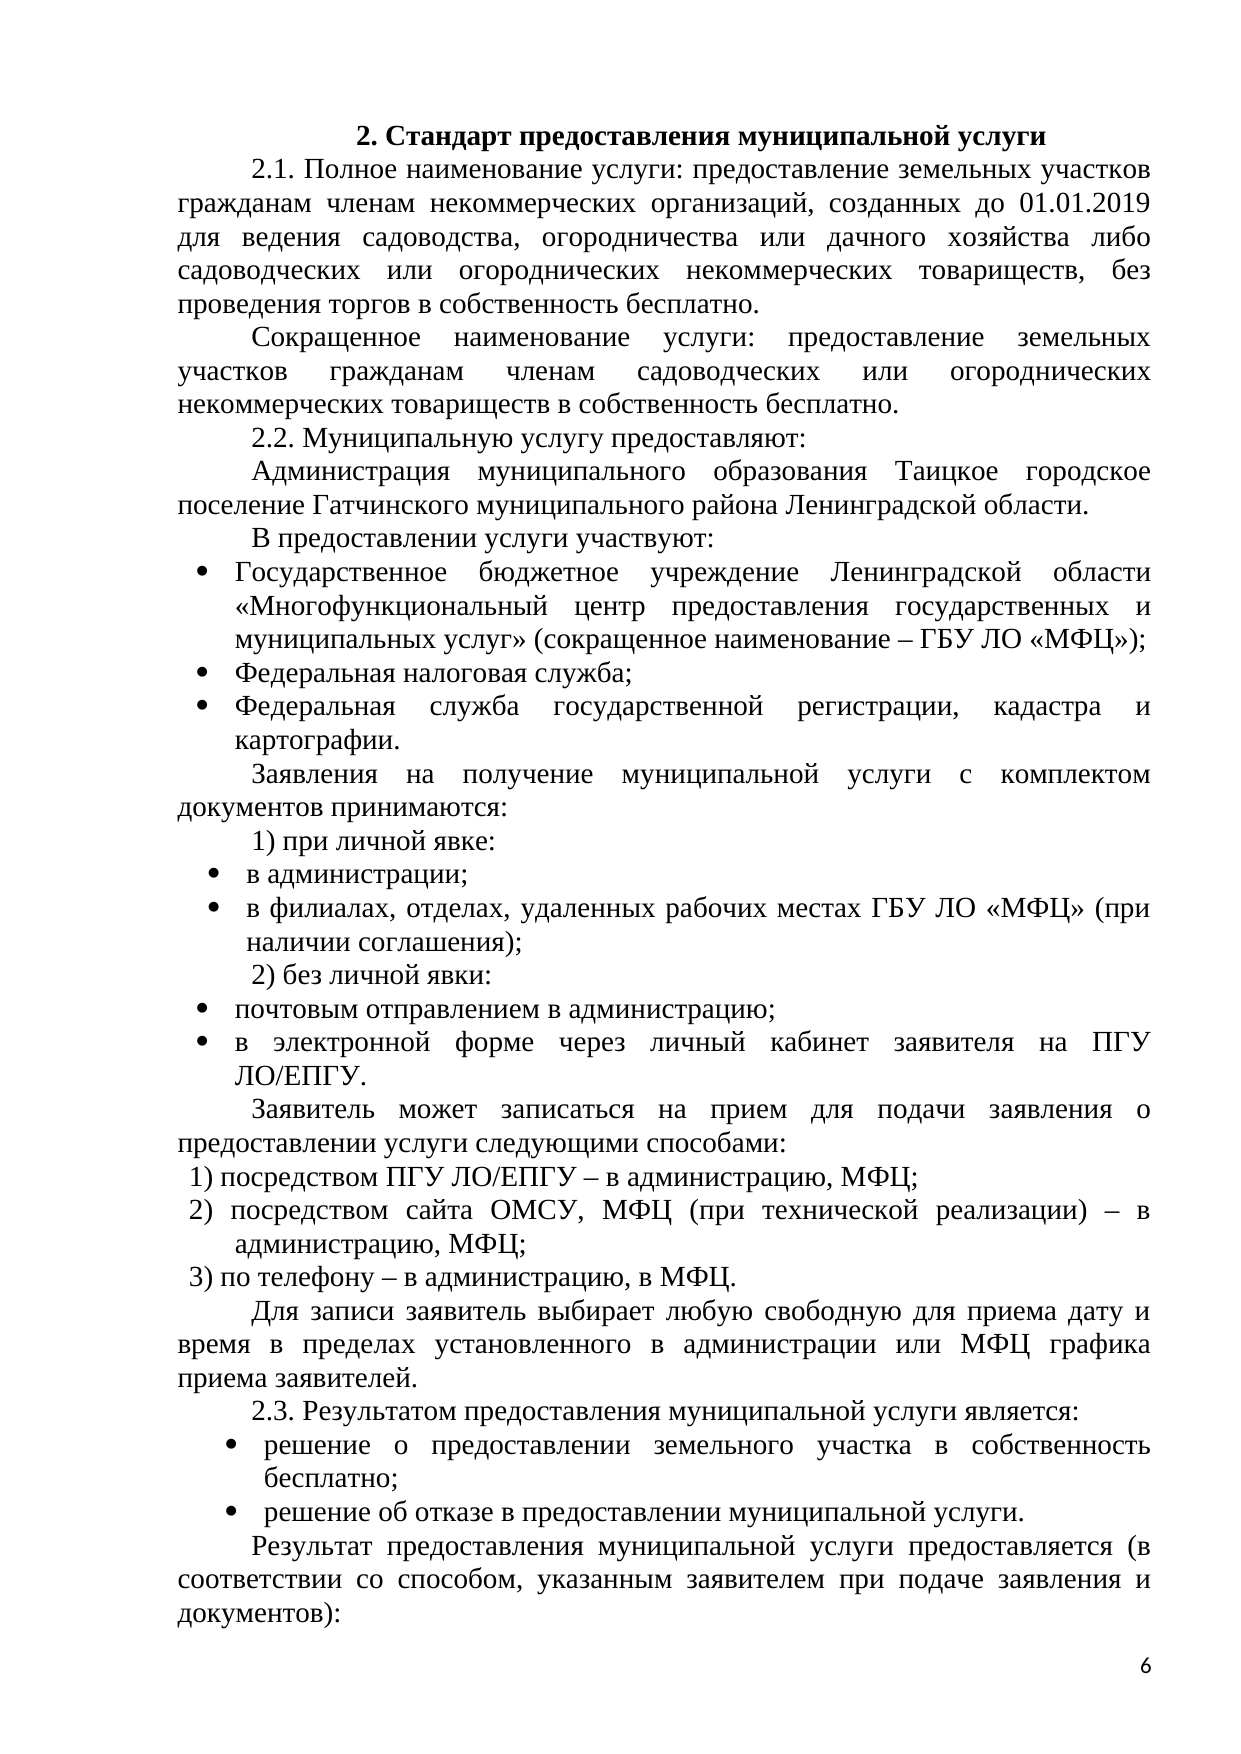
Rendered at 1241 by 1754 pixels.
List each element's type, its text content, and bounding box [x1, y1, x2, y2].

list Федеральная налоговая служба; [197, 655, 1152, 688]
text 2. Стандарт предоставления муниципальной услуги [177, 118, 1152, 152]
list в администрации; [208, 856, 1152, 890]
text Заявитель может записаться на прием для подачи заявления о предоставлении услуги следующими способами: [177, 1092, 1152, 1159]
list Государственное бюджетное учреждение Ленинградской области «Многофункциональный центр предоставления государственных и муниципальных услуг» (сокращенное наименование – ГБУ ЛО «МФЦ»); [197, 554, 1152, 655]
text 2) без личной явки: [177, 957, 1152, 991]
text Сокращенное наименование услуги: предоставление земельных участков гражданам членам садоводческих или огороднических некоммерческих товариществ в собственность бесплатно. [177, 319, 1152, 420]
text Результат предоставления муниципальной услуги предоставляется (в соответствии со способом, указанным заявителем при подаче заявления и документов): [177, 1528, 1152, 1628]
text 2) посредством сайта ОМСУ, МФЦ (при технической реализации) – в администрацию, МФЦ; [189, 1192, 1152, 1259]
text 1) посредством ПГУ ЛО/ЕПГУ – в администрацию, МФЦ; [189, 1159, 1152, 1192]
list Федеральная служба государственной регистрации, кадастра и картографии. [197, 688, 1152, 756]
list в филиалах, отделах, удаленных рабочих местах ГБУ ЛО «МФЦ» (при наличии соглашения); [208, 890, 1152, 957]
text Администрация муниципального образования Таицкое городское поселение Гатчинского муниципального района Ленинградской области. [177, 453, 1152, 521]
list решение о предоставлении земельного участка в собственность бесплатно; [226, 1427, 1152, 1494]
text 3) по телефону – в администрацию, в МФЦ. [189, 1259, 1152, 1293]
text 2.2. Муниципальную услугу предоставляют: [177, 420, 1152, 453]
text В предоставлении услуги участвуют: [177, 521, 1152, 554]
text 1) при личной явке: [177, 823, 1152, 856]
list почтовым отправлением в администрацию; [197, 991, 1152, 1024]
text Заявления на получение муниципальной услуги с комплектом документов принимаются: [177, 756, 1152, 823]
text 2.1. Полное наименование услуги: предоставление земельных участков гражданам членам некоммерческих организаций, созданных до 01.01.2019 для ведения садоводства, огородничества или дачного хозяйства либо садоводческих или огороднических некоммерческих товариществ, без проведения торгов в собственность бесплатно. [177, 152, 1152, 319]
list решение об отказе в предоставлении муниципальной услуги. [226, 1494, 1152, 1528]
list в электронной форме через личный кабинет заявителя на ПГУ ЛО/ЕПГУ. [197, 1024, 1152, 1092]
text Для записи заявитель выбирает любую свободную для приема дату и время в пределах установленного в администрации или МФЦ графика приема заявителей. [177, 1293, 1152, 1393]
text 2.3. Результатом предоставления муниципальной услуги является: [177, 1393, 1152, 1427]
